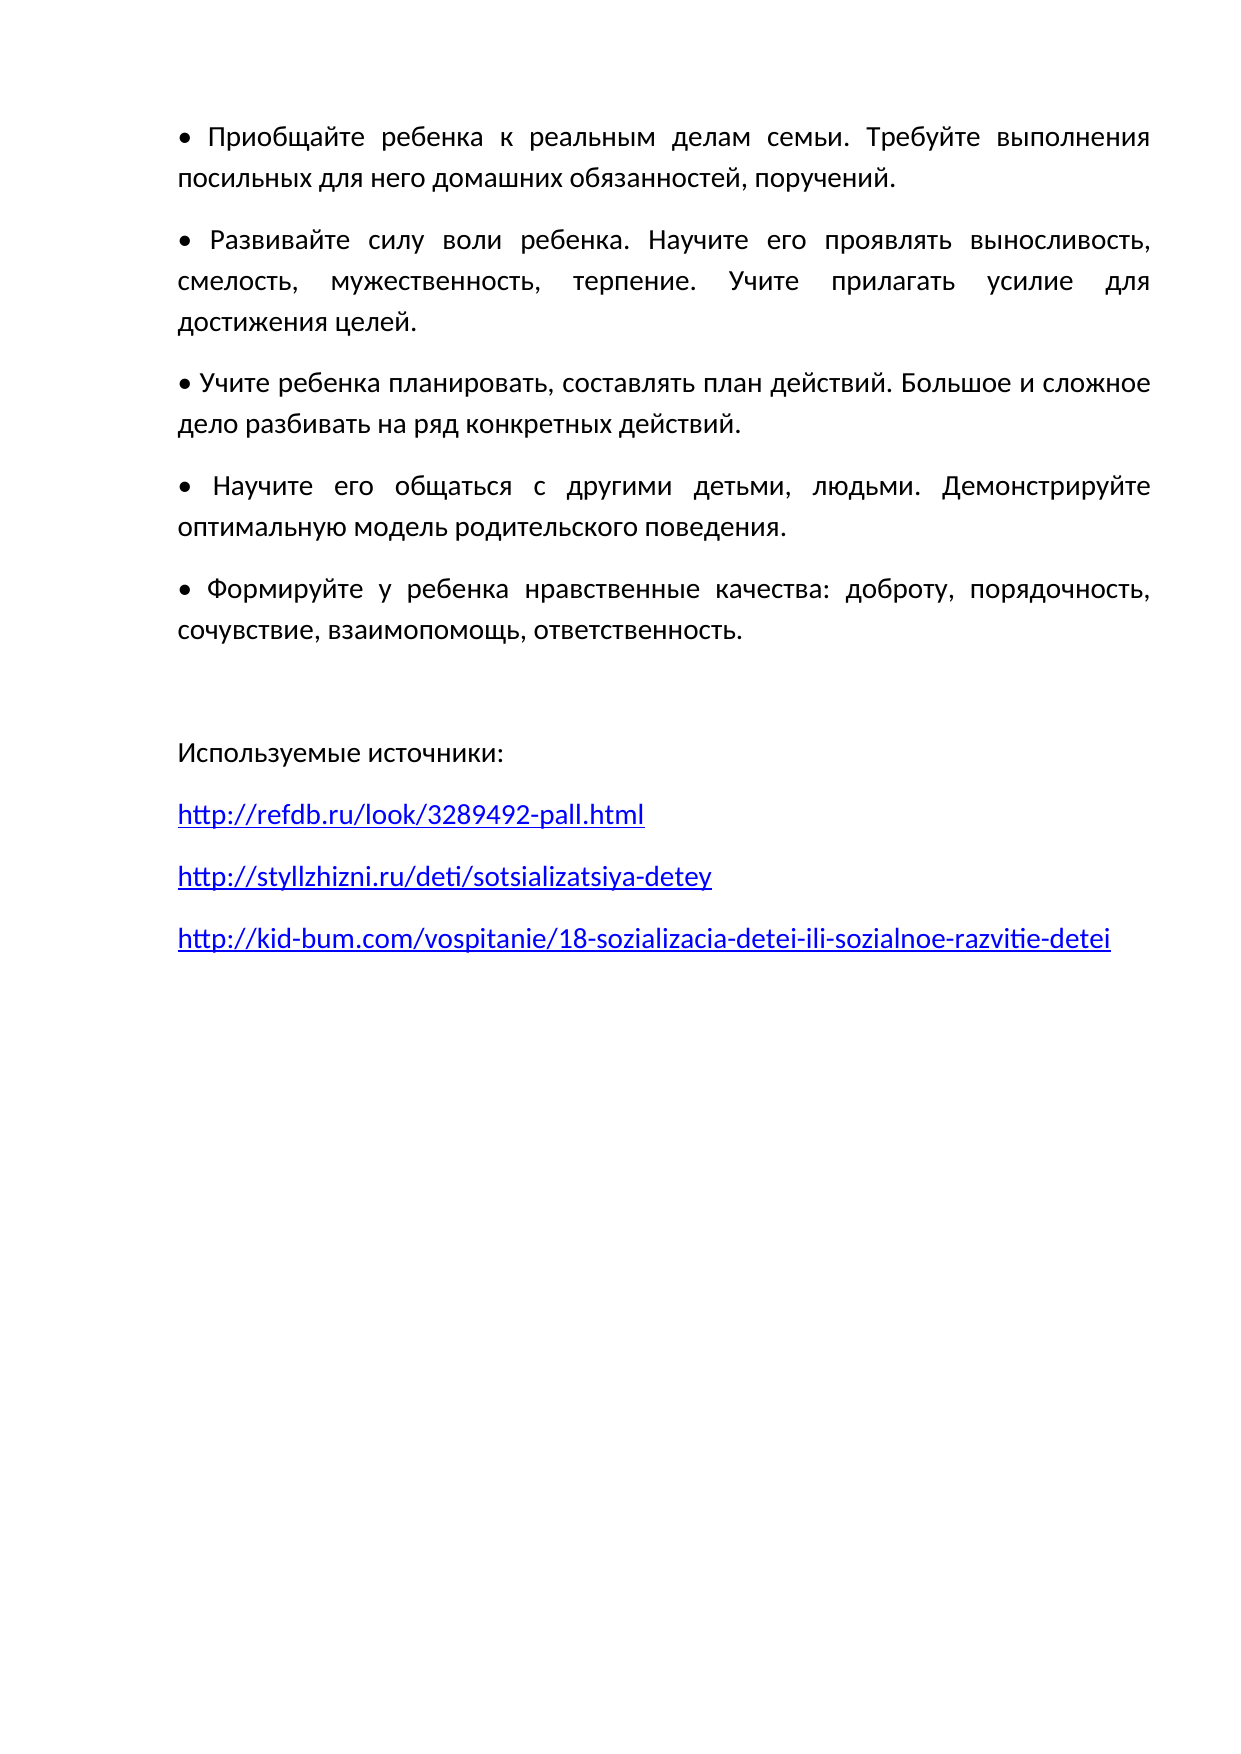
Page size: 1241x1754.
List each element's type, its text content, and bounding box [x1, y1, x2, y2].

text http://kid-bum.com/vospitanie/18-sozializacia-detei-ili-sozialnoe-razvitie-detei [177, 920, 1152, 955]
text http://styllzhizni.ru/deti/sotsializatsiya-detey [177, 858, 1152, 893]
text • Учите ребенка планировать, составлять план действий. Большое и сложное дело разбивать на ряд конкретных действий. [177, 364, 1152, 441]
text • Развивайте силу воли ребенка. Научите его проявлять выносливость, смелость, мужественность, терпение. Учите прилагать усилие для достижения целей. [177, 221, 1152, 338]
text • Приобщайте ребенка к реальным делам семьи. Требуйте выполнения посильных для него домашних обязанностей, поручений. [177, 118, 1152, 195]
text • Формируйте у ребенка нравственные качества: доброту, порядочность, сочувствие, взаимопомощь, ответственность. [177, 570, 1152, 646]
text Используемые источники: [177, 734, 1152, 770]
text • Научите его общаться с другими детьми, людьми. Демонстрируйте оптимальную модель родительского поведения. [177, 467, 1152, 544]
text http://refdb.ru/look/3289492-pall.html [177, 796, 1152, 832]
